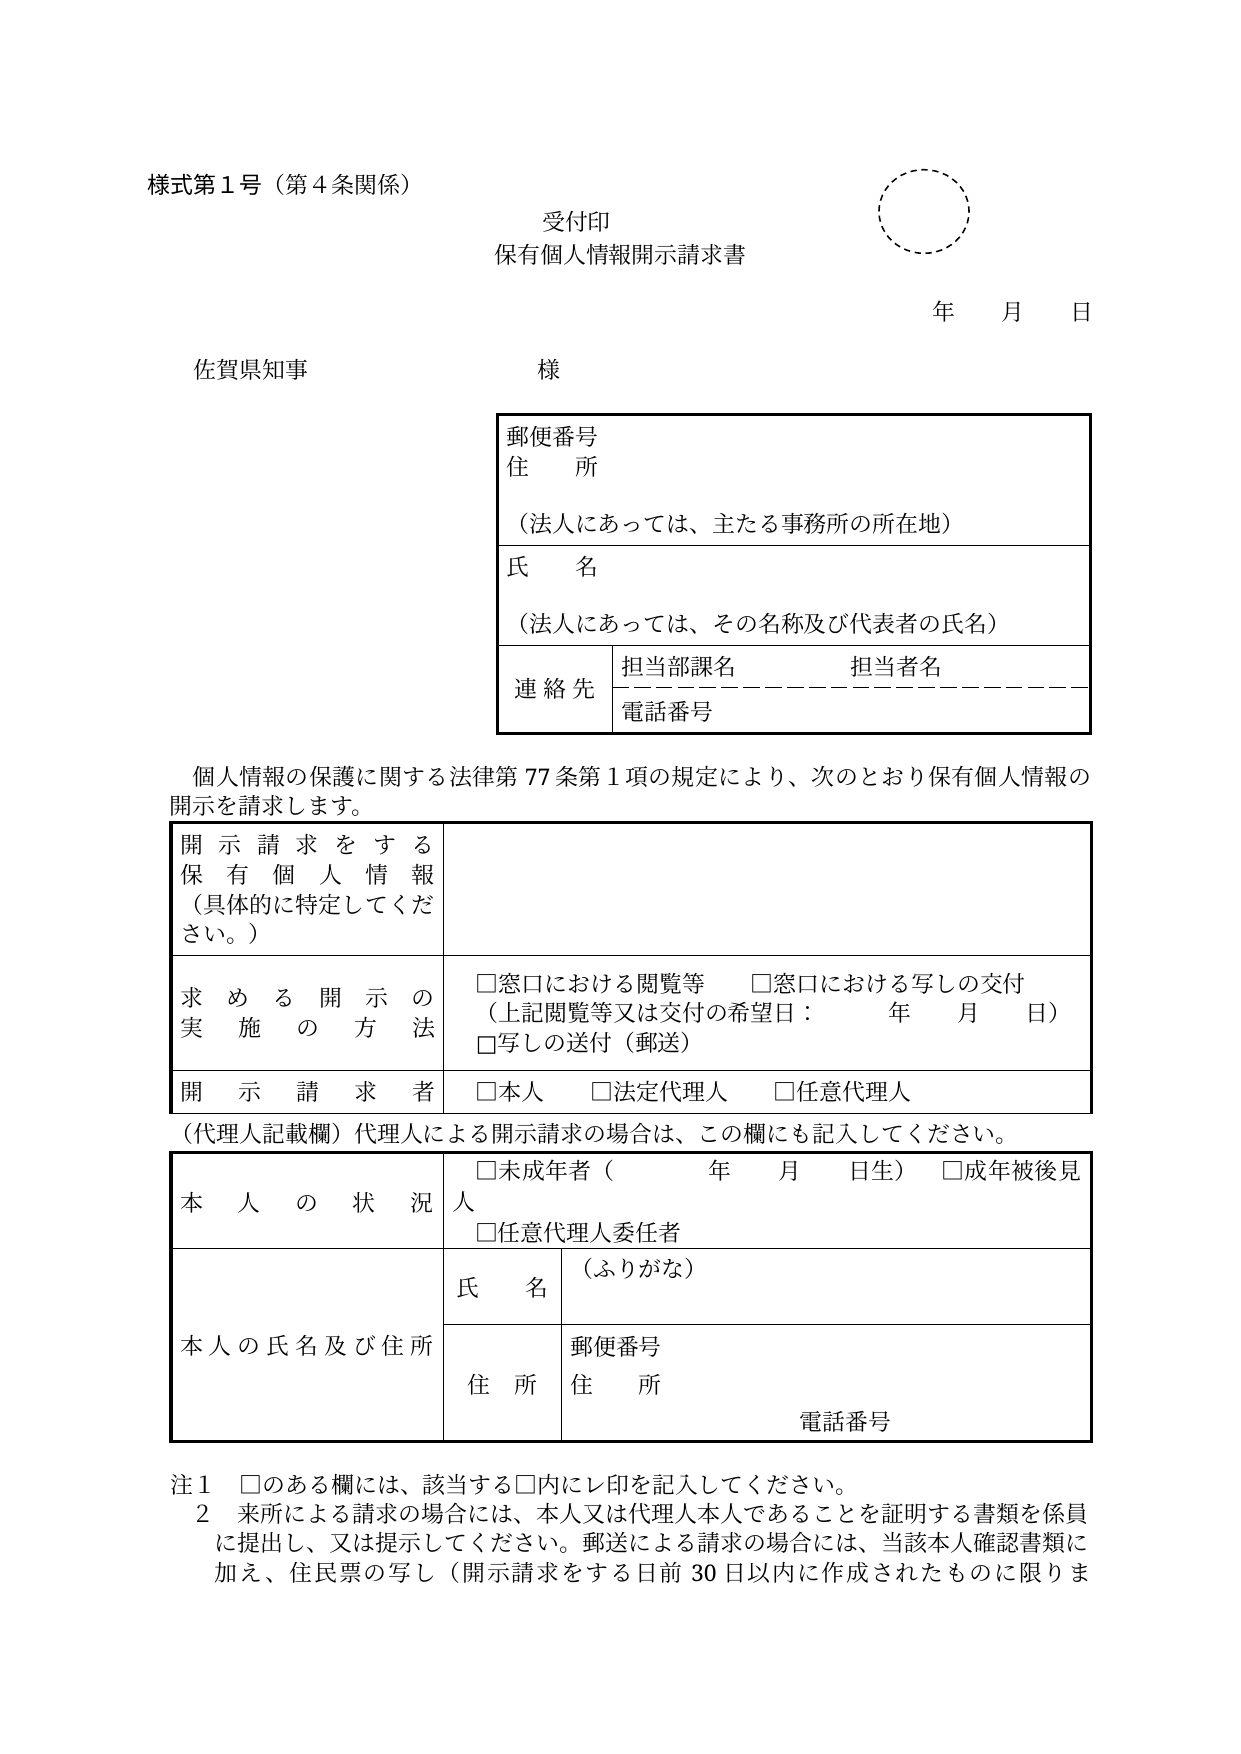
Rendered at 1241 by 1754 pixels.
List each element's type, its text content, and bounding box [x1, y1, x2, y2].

table_cell 開示請求者 [173, 1071, 443, 1113]
text （代理人記載欄）代理人による開示請求の場合は、この欄にも記入してください。 [148, 1114, 1092, 1151]
table_cell 担当部課名 担当者名 [613, 646, 1089, 687]
text 個人情報の保護に関する法律第77条第１項の規定により、次のとおり保有個人情報の開示を請求します。 [169, 762, 1092, 821]
table_cell 住 所 [444, 1325, 561, 1440]
text 佐賀県知事 様 [148, 355, 1092, 384]
text 様式第１号（第４条関係） [148, 164, 1092, 202]
table_cell （ふりがな） [562, 1249, 1090, 1324]
table_cell □窓口における閲覧等 □窓口における写しの交付 （上記閲覧等又は交付の希望日： 年 月 日） □写しの送付（郵送） [444, 956, 1090, 1070]
table_header [444, 824, 1090, 954]
table_header 開示請求をする 保有個人情報 （具体的に特定してください。） [173, 824, 443, 954]
table_cell 氏 名 （法人にあっては、その名称及び代表者の氏名） [499, 546, 1089, 645]
text 注１ □のある欄には、該当する□内にレ印を記入してください。 [148, 1469, 1092, 1499]
table_cell 求める開示の 実施の方法 [173, 956, 443, 1070]
table_cell 郵便番号 住 所 電話番号 [562, 1325, 1090, 1440]
text 年 月 日 [148, 297, 1092, 327]
table_cell 電話番号 [613, 687, 1089, 732]
text 受付印 [148, 202, 1092, 239]
table_header □未成年者（ 年 月 日生） □成年被後見人 □任意代理人委任者 [444, 1154, 1090, 1248]
table_cell 本人の氏名及び住所 [173, 1249, 443, 1440]
text 保有個人情報開示請求書 [148, 239, 1092, 269]
table_cell 連 絡 先 [499, 646, 612, 732]
table_cell □本人 □法定代理人 □任意代理人 [444, 1071, 1090, 1113]
table_cell 氏 名 [444, 1249, 561, 1324]
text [191, 1499, 1092, 1588]
table_header 郵便番号 住 所 （法人にあっては、主たる事務所の所在地） [499, 416, 1089, 544]
table_header 本人の状況 [173, 1154, 443, 1248]
